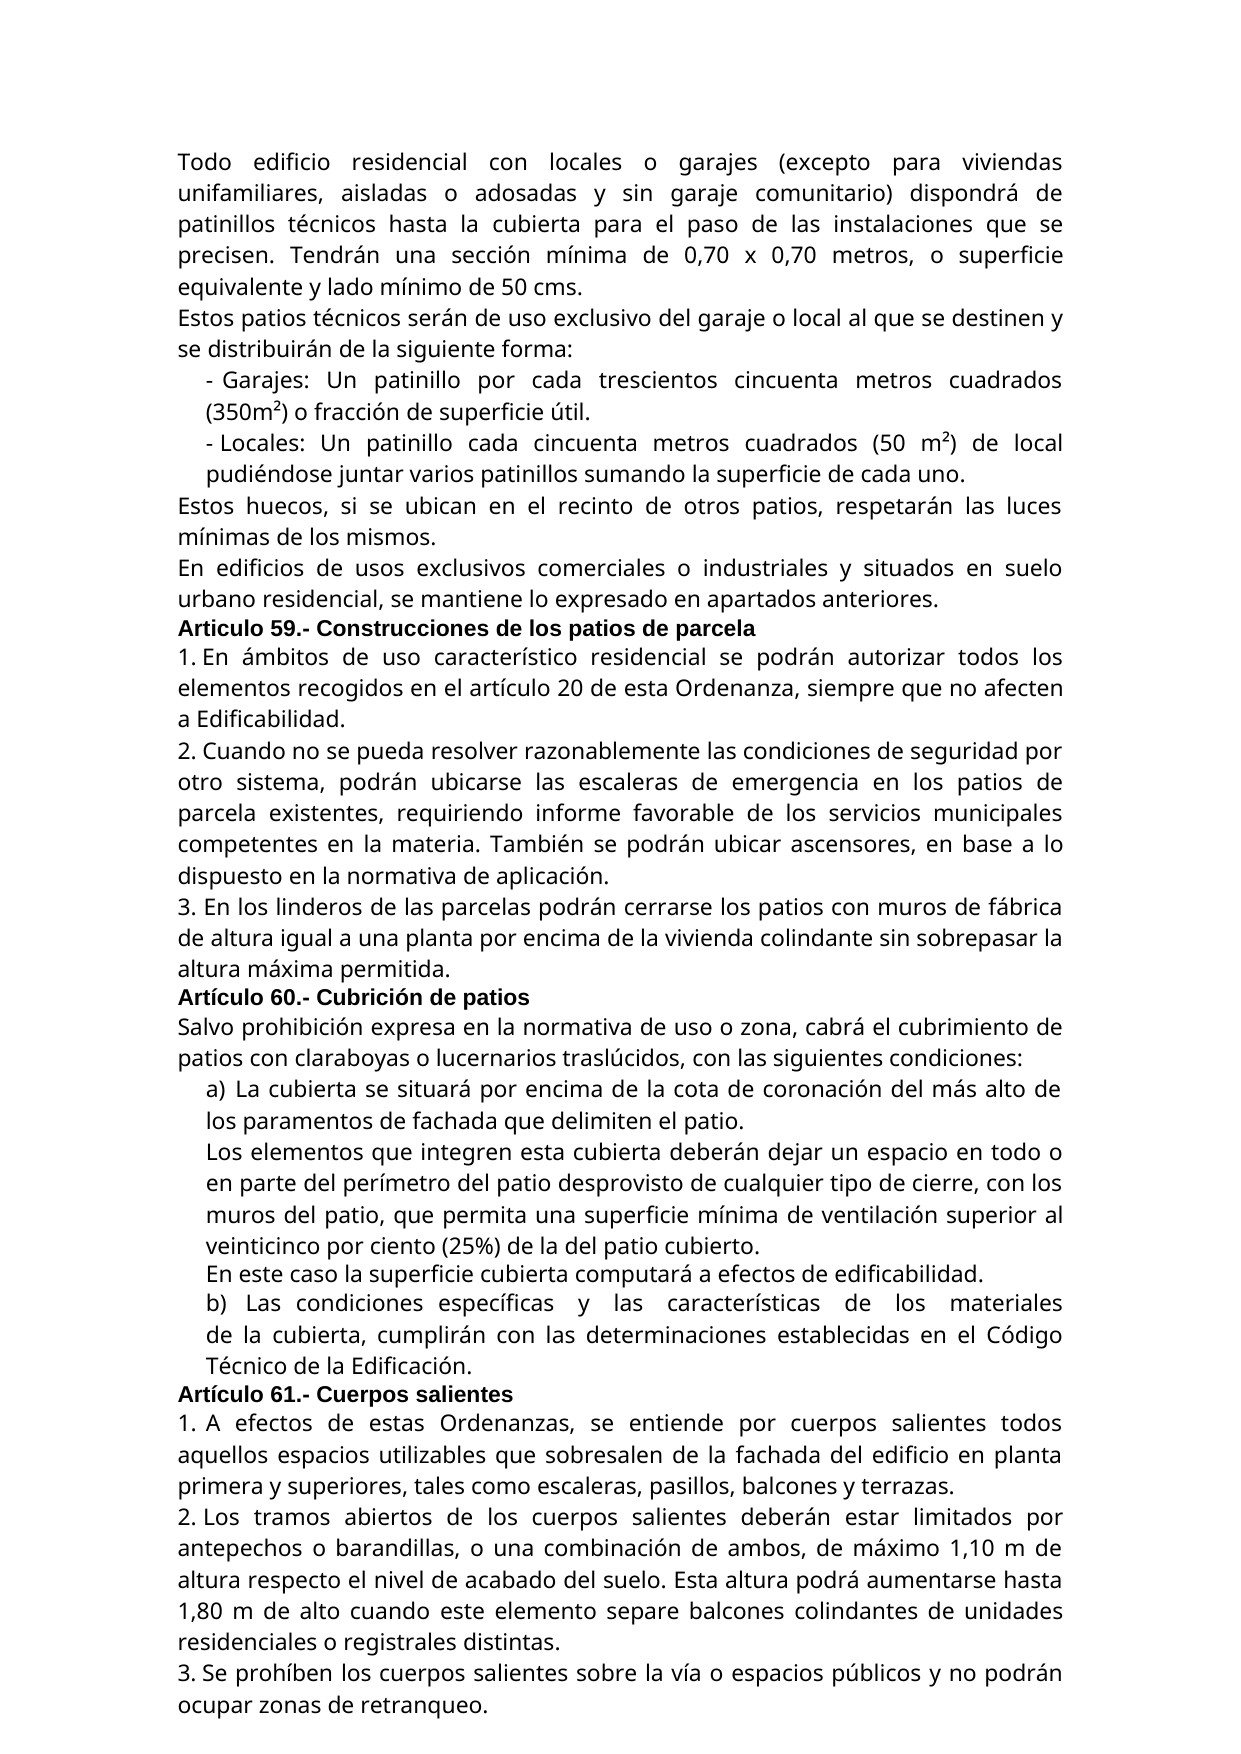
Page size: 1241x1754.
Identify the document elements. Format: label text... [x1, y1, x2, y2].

list Locales: Un patinillo cada cincuenta metros cuadrados (50 m²) de local pudiéndose juntar varios patinillos sumando la superficie de cada uno. [206, 427, 1064, 489]
subtitle Articulo 59.- Construcciones de los patios de parcela [177, 614, 1240, 641]
list En los linderos de las parcelas podrán cerrarse los patios con muros de fábrica de altura igual a una planta por encima de la vivienda colindante sin sobrepasar la altura máxima permitida. [177, 891, 1063, 985]
list A efectos de estas Ordenanzas, se entiende por cuerpos salientes todos aquellos espacios utilizables que sobresalen de la fachada del edificio en planta primera y superiores, tales como escaleras, pasillos, balcones y terrazas. [177, 1407, 1063, 1501]
subtitle Artículo 61.- Cuerpos salientes [177, 1381, 1240, 1407]
list Cuando no se pueda resolver razonablemente las condiciones de seguridad por otro sistema, podrán ubicarse las escaleras de emergencia en los patios de parcela existentes, requiriendo informe favorable de los servicios municipales competentes en la materia. También se podrán ubicar ascensores, en base a lo dispuesto en la normativa de aplicación. [177, 735, 1063, 891]
text Salvo prohibición expresa en la normativa de uso o zona, cabrá el cubrimiento de patios con claraboyas o lucernarios traslúcidos, con las siguientes condiciones: [177, 1011, 1063, 1073]
text En este caso la superficie cubierta computará a efectos de edificabilidad. [206, 1261, 1240, 1287]
text Los elementos que integren esta cubierta deberán dejar un espacio en todo o en parte del perímetro del patio desprovisto de cualquier tipo de cierre, con los muros del patio, que permita una superficie mínima de ventilación superior al veinticinco por ciento (25%) de la del patio cubierto. [206, 1136, 1063, 1261]
list Garajes: Un patinillo por cada trescientos cincuenta metros cuadrados (350m²) o fracción de superficie útil. [206, 364, 1063, 427]
list Los tramos abiertos de los cuerpos salientes deberán estar limitados por antepechos o barandillas, o una combinación de ambos, de máximo 1,10 m de altura respecto el nivel de acabado del suelo. Esta altura podrá aumentarse hasta 1,80 m de alto cuando este elemento separe balcones colindantes de unidades residenciales o registrales distintas. [177, 1501, 1064, 1657]
list Las condiciones específicas y las características de los materiales de la cubierta, cumplirán con las determinaciones establecidas en el Código Técnico de la Edificación. [206, 1287, 1064, 1381]
subtitle Artículo 60.- Cubrición de patios [177, 985, 1240, 1011]
text En edificios de usos exclusivos comerciales o industriales y situados en suelo urbano residencial, se mantiene lo expresado en apartados anteriores. [177, 552, 1063, 614]
text Estos patios técnicos serán de uso exclusivo del garaje o local al que se destinen y se distribuirán de la siguiente forma: [177, 302, 1064, 364]
list Se prohíben los cuerpos salientes sobre la vía o espacios públicos y no podrán ocupar zonas de retranqueo. [177, 1657, 1063, 1720]
text Todo edificio residencial con locales o garajes (excepto para viviendas unifamiliares, aisladas o adosadas y sin garaje comunitario) dispondrá de patinillos técnicos hasta la cubierta para el paso de las instalaciones que se precisen. Tendrán una sección mínima de 0,70 x 0,70 metros, o superficie equivalente y lado mínimo de 50 cms. [177, 146, 1064, 302]
list La cubierta se situará por encima de la cota de coronación del más alto de los paramentos de fachada que delimiten el patio. [206, 1073, 1063, 1136]
text Estos huecos, si se ubican en el recinto de otros patios, respetarán las luces mínimas de los mismos. [177, 489, 1063, 552]
list En ámbitos de uso característico residencial se podrán autorizar todos los elementos recogidos en el artículo 20 de esta Ordenanza, siempre que no afecten a Edificabilidad. [177, 641, 1064, 735]
